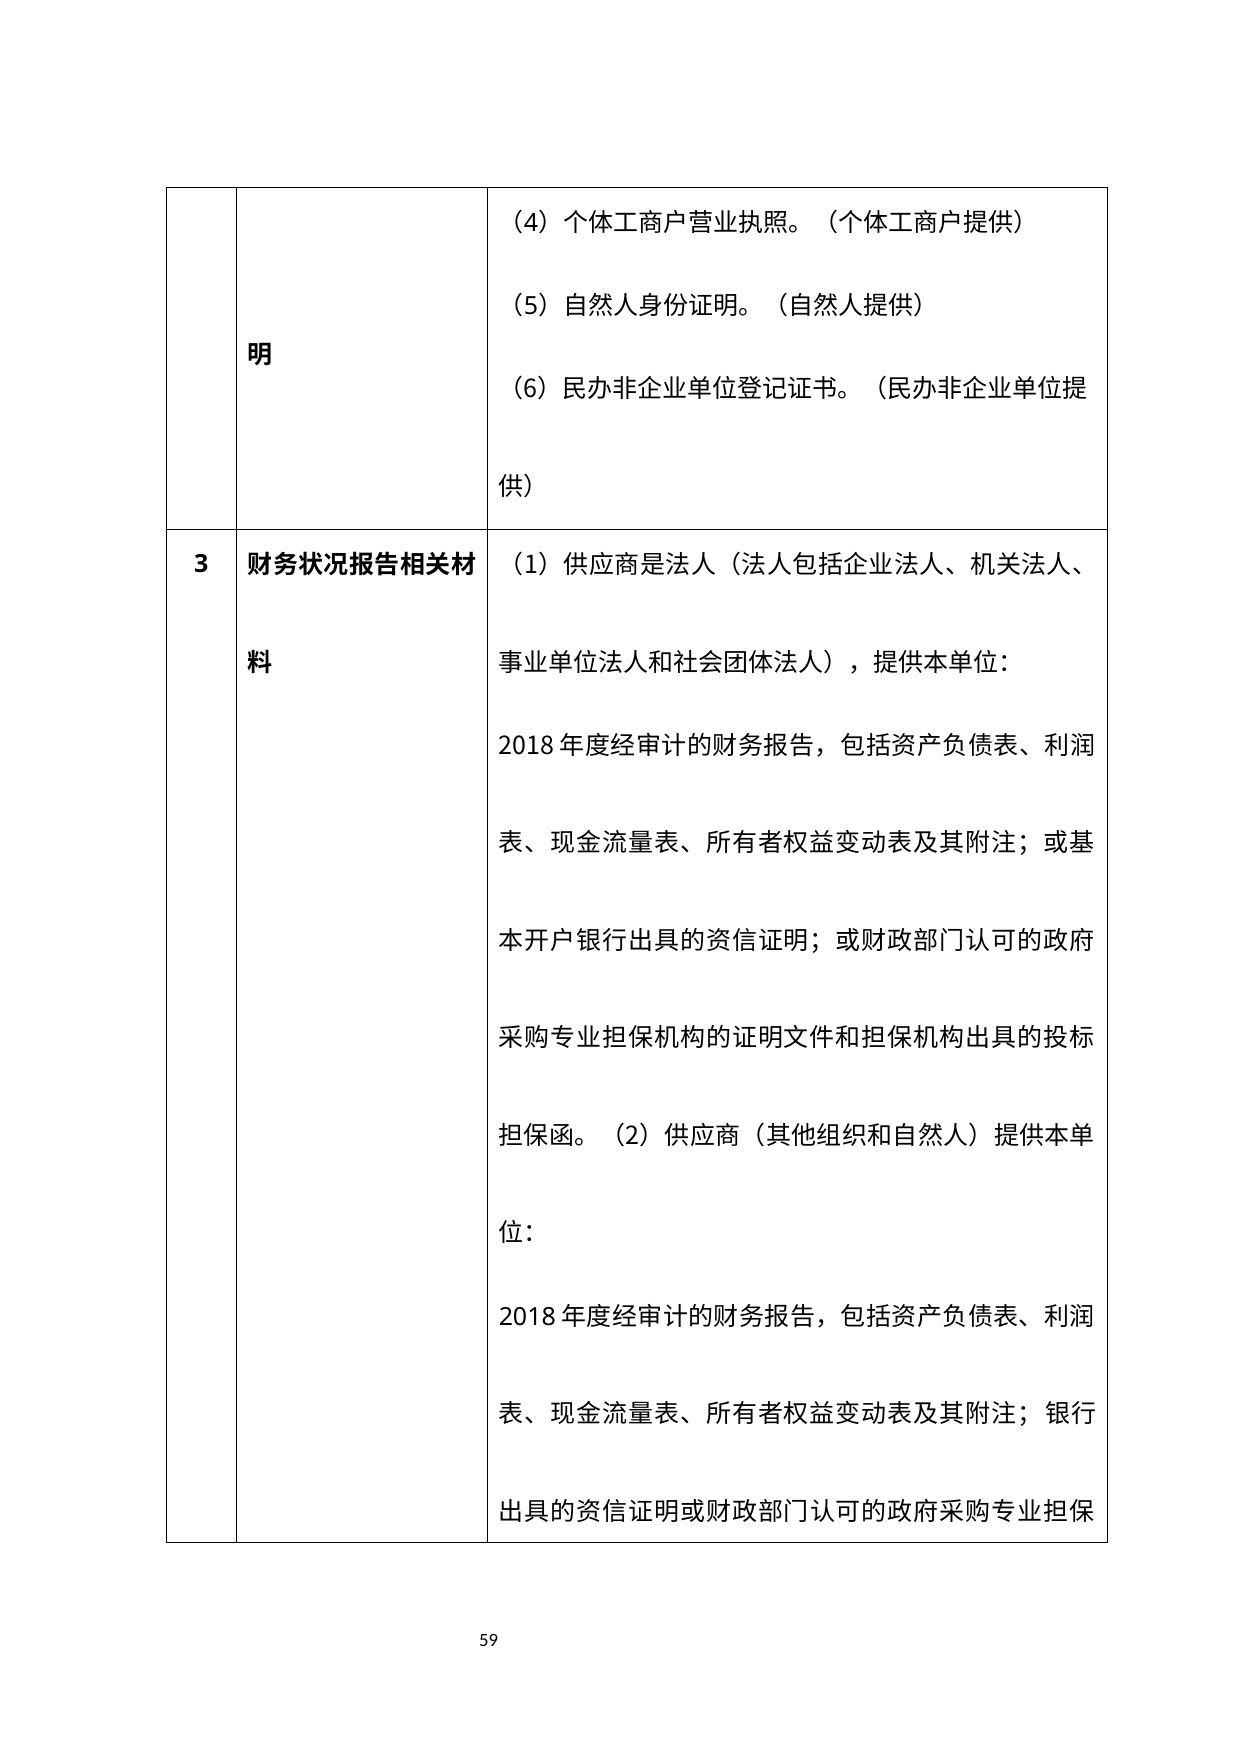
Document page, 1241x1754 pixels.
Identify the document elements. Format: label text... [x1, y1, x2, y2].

table_cell 2 [167, 188, 236, 529]
table_cell （1）企业法人营业执照或营业执照。（企业提供） （2）事业单位法人证书。（事业单位提供） （3）执业许可证。（非企业专业服务机构提供） （4）个体工商户营业执照。（个体工商户提供） （5）自然人身份证明。（自然人提供） （6）民办非企业单位登记证书。（民办非企业单位提供） [488, 188, 1107, 529]
table_cell 财务状况报告相关材料 [237, 530, 487, 1542]
table_cell 法人或者其他组织的营业执照等证明文件，自然人的身份证明 [237, 188, 487, 529]
table_cell 3 [167, 530, 236, 1542]
